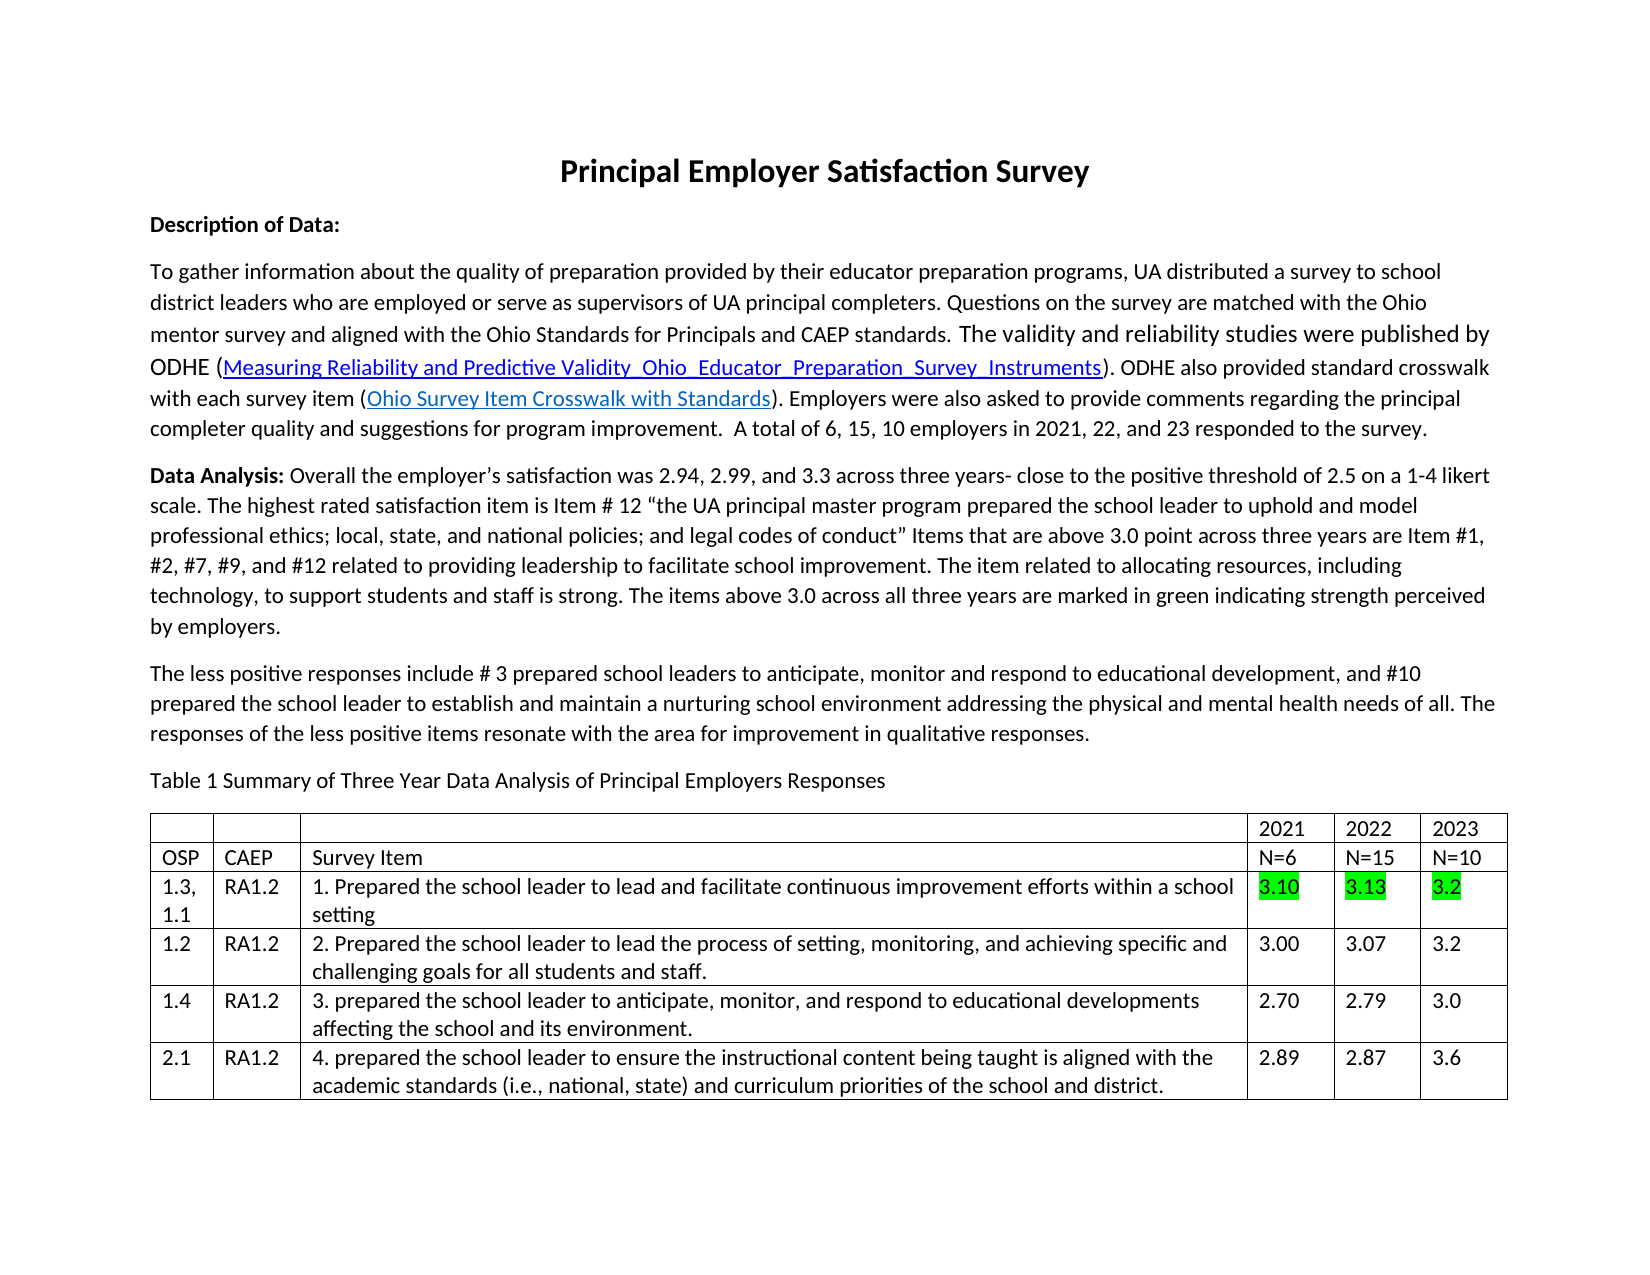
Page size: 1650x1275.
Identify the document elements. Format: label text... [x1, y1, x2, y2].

table_cell 2.1 [151, 1043, 213, 1099]
table_cell 2.89 [1248, 1043, 1334, 1099]
table_cell OSP [151, 843, 213, 871]
table_header 2023 [1421, 814, 1507, 842]
table_cell 1. Prepared the school leader to lead and facilitate continuous improvement efforts within a school setting [301, 872, 1247, 928]
table_cell Survey Item [301, 843, 1247, 871]
text The less positive responses include # 3 prepared school leaders to anticipate, monitor and respond to educational development, and #10 prepared the school leader to establish and maintain a nurturing school environment addressing the physical and mental health needs of all. The responses of the less positive items resonate with the area for improvement in qualitative responses. [150, 659, 1500, 747]
table_cell 1.3, 1.1 [151, 872, 213, 928]
text Principal Employer Satisfaction Survey [150, 150, 1500, 191]
table_cell 3.2 [1421, 929, 1507, 985]
table_cell 2.79 [1335, 986, 1420, 1042]
table_header 2022 [1335, 814, 1420, 842]
table_cell 1.2 [151, 929, 213, 985]
text To gather information about the quality of preparation provided by their educator preparation programs, UA distributed a survey to school district leaders who are employed or serve as supervisors of UA principal completers. Questions on the survey are matched with the Ohio mentor survey and aligned with the Ohio Standards for Principals and CAEP standards. The validity and reliability studies were published by ODHE (Measuring Reliability and Predictive Validity_Ohio_Educator_Preparation_Survey_Instruments). ODHE also provided standard crosswalk with each survey item (Ohio Survey Item Crosswalk with Standards). Employers were also asked to provide comments regarding the principal completer quality and suggestions for program improvement. A total of 6, 15, 10 employers in 2021, 22, and 23 responded to the survey. [150, 257, 1500, 442]
table_cell 3.00 [1248, 929, 1334, 985]
table_cell CAEP [214, 843, 300, 871]
table_cell 4. prepared the school leader to ensure the instructional content being taught is aligned with the academic standards (i.e., national, state) and curriculum priorities of the school and district. [301, 1043, 1247, 1099]
table_cell RA1.2 [214, 986, 300, 1042]
table_cell RA1.2 [214, 872, 300, 928]
text Description of Data: [150, 211, 1500, 239]
table_cell 3.07 [1335, 929, 1420, 985]
table_cell N=15 [1335, 843, 1420, 871]
table_cell N=6 [1248, 843, 1334, 871]
table_cell N=10 [1421, 843, 1507, 871]
table_header 2021 [1248, 814, 1334, 842]
table_cell 3. prepared the school leader to anticipate, monitor, and respond to educational developments affecting the school and its environment. [301, 986, 1247, 1042]
table_cell 2. Prepared the school leader to lead the process of setting, monitoring, and achieving specific and challenging goals for all students and staff. [301, 929, 1247, 985]
table_cell 3.6 [1421, 1043, 1507, 1099]
table_header [214, 814, 300, 842]
table_cell 3.13 [1335, 872, 1420, 928]
table_header [301, 814, 1247, 842]
table_header [151, 814, 213, 842]
table_cell 3.2 [1421, 872, 1507, 928]
text Table 1 Summary of Three Year Data Analysis of Principal Employers Responses [150, 766, 1500, 794]
table_cell RA1.2 [214, 929, 300, 985]
table_cell 1.4 [151, 986, 213, 1042]
table_cell RA1.2 [214, 1043, 300, 1099]
text Data Analysis: Overall the employer’s satisfaction was 2.94, 2.99, and 3.3 across three years- close to the positive threshold of 2.5 on a 1-4 likert scale. The highest rated satisfaction item is Item # 12 “the UA principal master program prepared the school leader to uphold and model professional ethics; local, state, and national policies; and legal codes of conduct” Items that are above 3.0 point across three years are Item #1, #2, #7, #9, and #12 related to providing leadership to facilitate school improvement. The item related to allocating resources, including technology, to support students and staff is strong. The items above 3.0 across all three years are marked in green indicating strength perceived by employers. [150, 461, 1500, 640]
table_cell 3.10 [1248, 872, 1334, 928]
table_cell 2.70 [1248, 986, 1334, 1042]
table_cell 3.0 [1421, 986, 1507, 1042]
table_cell 2.87 [1335, 1043, 1420, 1099]
